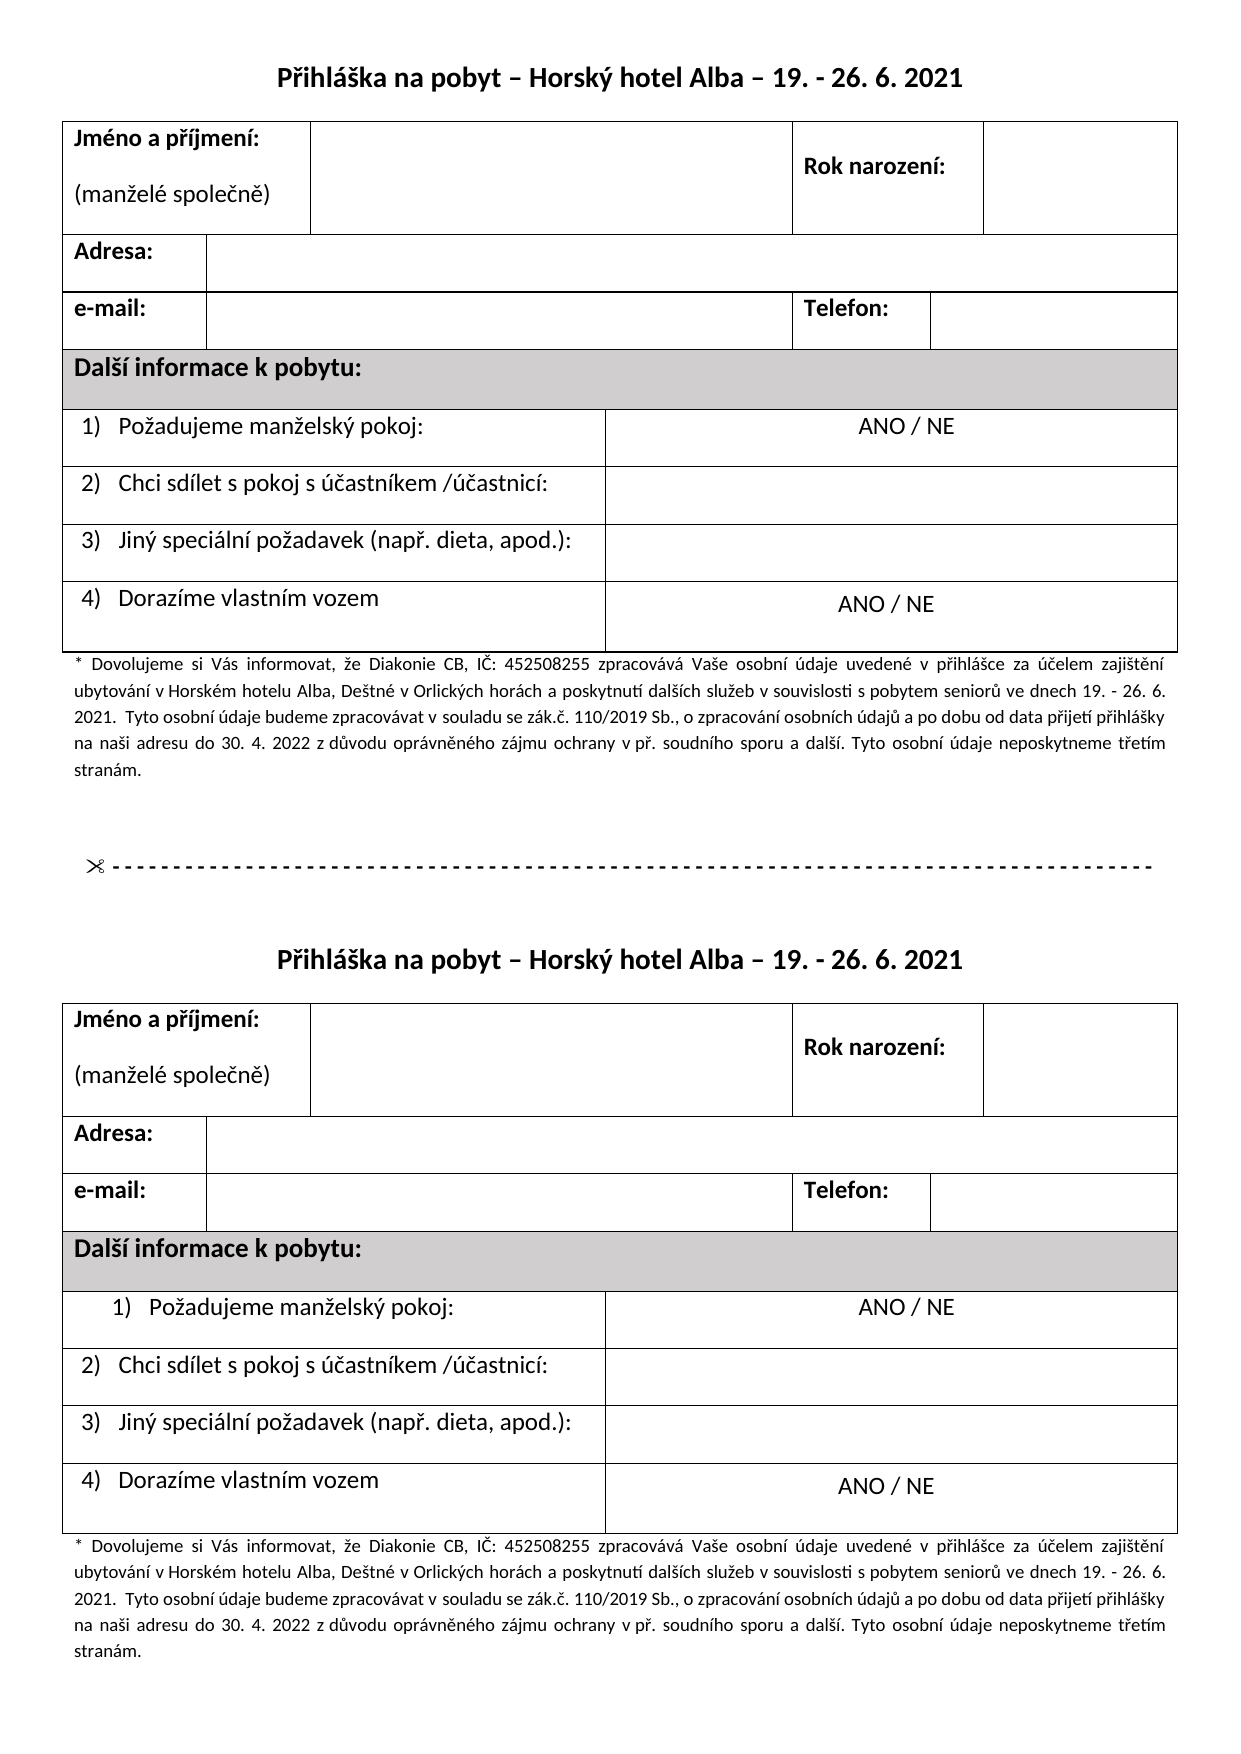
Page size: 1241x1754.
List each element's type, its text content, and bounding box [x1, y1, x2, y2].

table_cell Adresa: [63, 235, 206, 291]
table_header [311, 1004, 792, 1116]
table_cell [207, 293, 792, 349]
table_cell Telefon: [793, 1174, 930, 1231]
table_cell Telefon: [793, 293, 930, 349]
table_cell Dorazíme vlastním vozem [63, 582, 605, 651]
table_cell Další informace k pobytu: [63, 350, 1177, 409]
table_cell [606, 525, 1177, 581]
table_cell Chci sdílet s pokoj s účastníkem /účastnicí: [63, 1349, 605, 1405]
table_cell [606, 1406, 1177, 1463]
table_cell [931, 293, 1177, 349]
table_header Rok narození: [793, 1004, 983, 1116]
table_cell Jiný speciální požadavek (např. dieta, apod.): [63, 525, 605, 581]
text Přihláška na pobyt – Horský hotel Alba – 19. - 26. 6. 2021 [74, 941, 1166, 976]
table_header [311, 122, 792, 234]
table_cell [606, 467, 1177, 523]
table_cell Požadujeme manželský pokoj: [63, 1292, 605, 1348]
table_cell Další informace k pobytu: [63, 1232, 1177, 1291]
table_cell Dorazíme vlastním vozem [63, 1464, 605, 1533]
text - - - - - - - - - - - - - - - - - - - - - - - - - - - - - - - - - - - - - - - - - - - - - - - - - - - - - - - - - - - - - - - - - - - - - - - - - - - - - - - - - - - - - - [74, 852, 1167, 880]
table_cell Jiný speciální požadavek (např. dieta, apod.): [63, 1406, 605, 1463]
table_cell ANO / NE [606, 1292, 1177, 1348]
table_header [984, 1004, 1177, 1116]
table_header Rok narození: [793, 122, 983, 234]
text Přihláška na pobyt – Horský hotel Alba – 19. - 26. 6. 2021 [74, 59, 1166, 95]
table_cell ANO / NE [606, 582, 1177, 651]
table_cell [606, 1349, 1177, 1405]
table_cell [207, 1117, 1177, 1173]
table_cell [207, 1174, 792, 1231]
table_header Jméno a příjmení: (manželé společně) [63, 122, 310, 234]
table_cell Požadujeme manželský pokoj: [63, 410, 605, 466]
table_header Jméno a příjmení: (manželé společně) [63, 1004, 310, 1116]
text * Dovolujeme si Vás informovat, že Diakonie CB, IČ: 452508255 zpracovává Vaše osobní údaje uvedené v přihlášce za účelem zajištění ubytování v Horském hotelu Alba, Deštné v Orlických horách a poskytnutí dalších služeb v souvislosti s pobytem seniorů ve dnech 19. - 26. 6. 2021. Tyto osobní údaje budeme zpracovávat v souladu se zák.č. 110/2019 Sb., o zpracování osobních údajů a po dobu od data přijetí přihlášky na naši adresu do 30. 4. 2022 z důvodu oprávněného zájmu ochrany v př. soudního sporu a další. Tyto osobní údaje neposkytneme třetím stranám. [74, 1534, 1167, 1662]
table_cell e-mail: [63, 1174, 206, 1231]
table_cell Chci sdílet s pokoj s účastníkem /účastnicí: [63, 467, 605, 523]
table_cell [207, 235, 1177, 291]
table_cell [931, 1174, 1177, 1231]
table_cell e-mail: [63, 293, 206, 349]
table_cell ANO / NE [606, 1464, 1177, 1533]
text * Dovolujeme si Vás informovat, že Diakonie CB, IČ: 452508255 zpracovává Vaše osobní údaje uvedené v přihlášce za účelem zajištění ubytování v Horském hotelu Alba, Deštné v Orlických horách a poskytnutí dalších služeb v souvislosti s pobytem seniorů ve dnech 19. - 26. 6. 2021. Tyto osobní údaje budeme zpracovávat v souladu se zák.č. 110/2019 Sb., o zpracování osobních údajů a po dobu od data přijetí přihlášky na naši adresu do 30. 4. 2022 z důvodu oprávněného zájmu ochrany v př. soudního sporu a další. Tyto osobní údaje neposkytneme třetím stranám. [74, 653, 1167, 781]
table_cell ANO / NE [606, 410, 1177, 466]
table_header [984, 122, 1177, 234]
table_cell Adresa: [63, 1117, 206, 1173]
